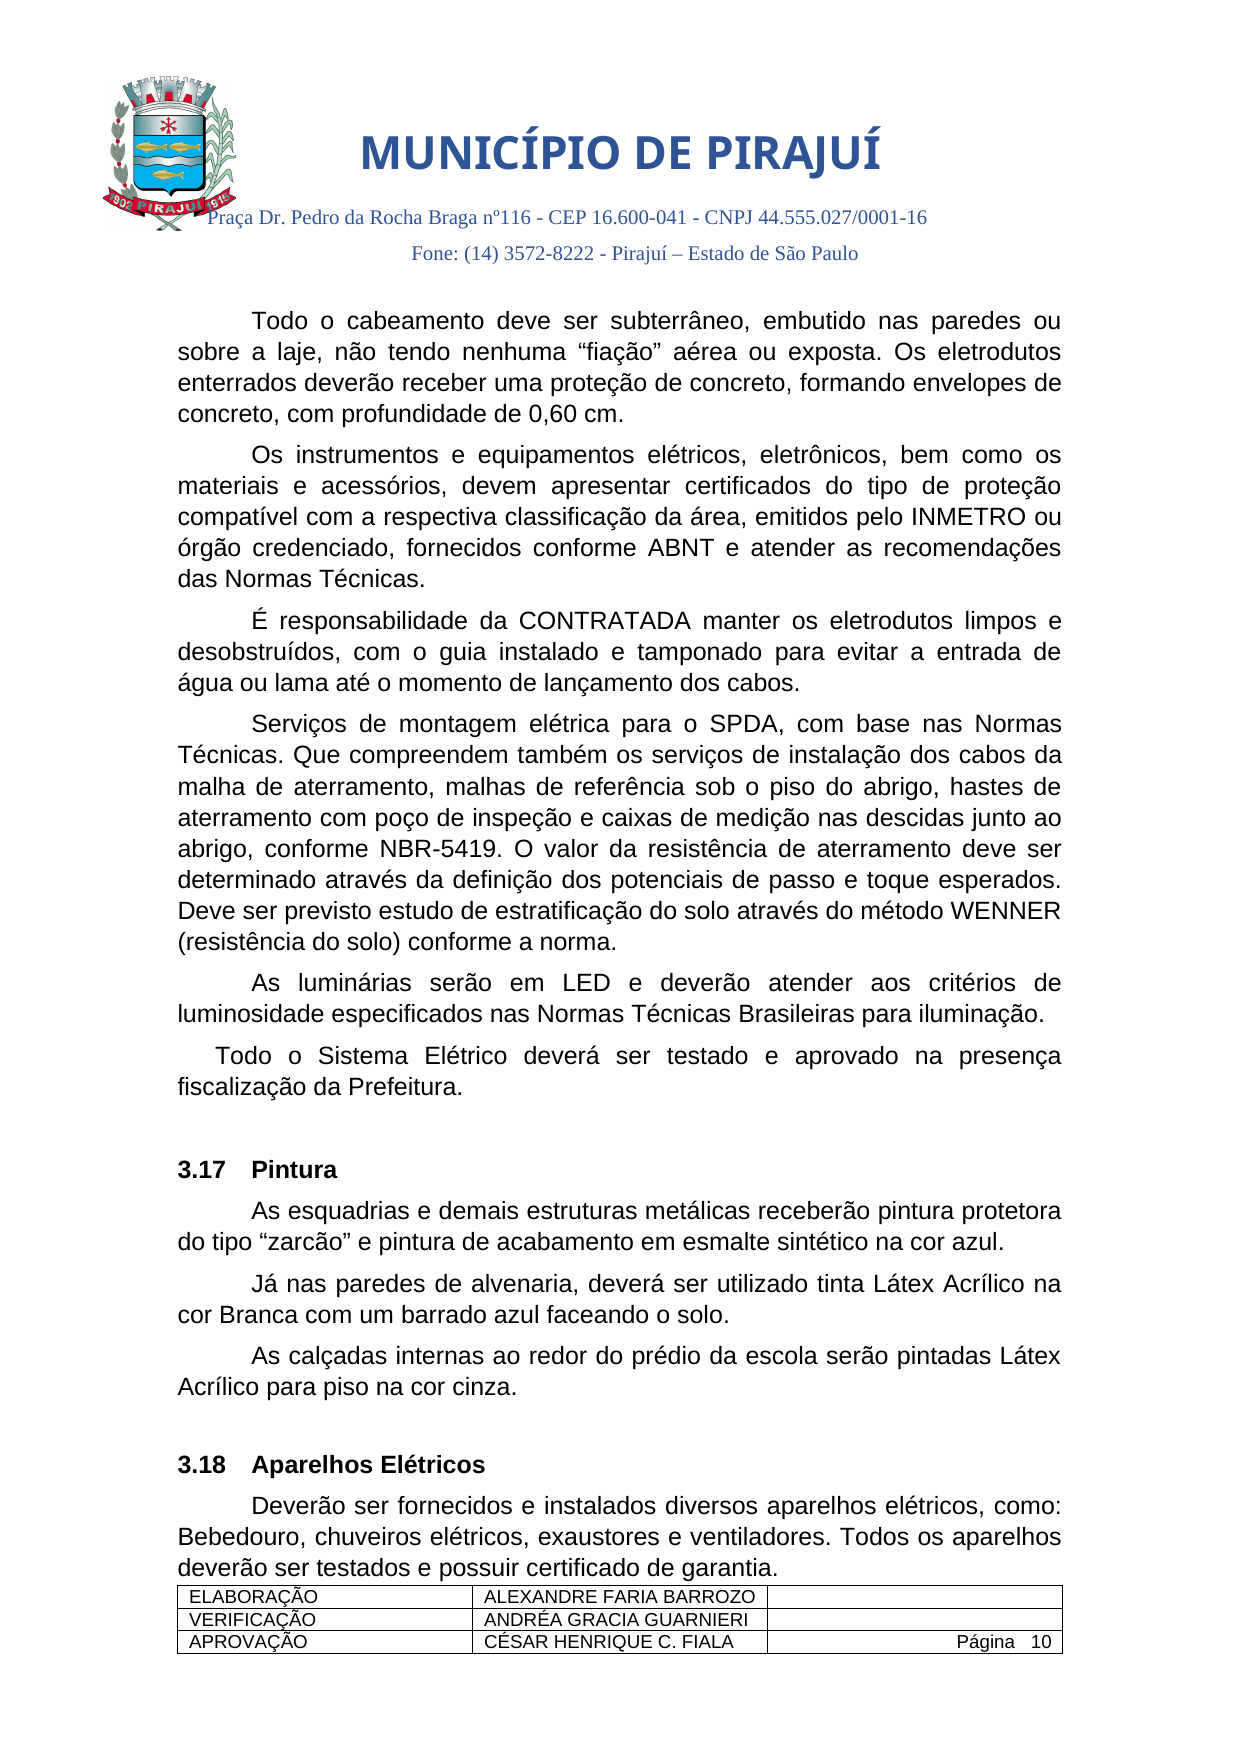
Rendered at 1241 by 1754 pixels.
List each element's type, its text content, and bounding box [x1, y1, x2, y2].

list Aparelhos Elétricos [177, 1450, 1063, 1479]
text As esquadrias e demais estruturas metálicas receberão pintura protetora do tipo “zarcão” e pintura de acabamento em esmalte sintético na cor azul. [177, 1196, 1063, 1256]
text Deverão ser fornecidos e instalados diversos aparelhos elétricos, como: Bebedouro, chuveiros elétricos, exaustores e ventiladores. Todos os aparelhos deverão ser testados e possuir certificado de garantia. [177, 1491, 1063, 1582]
text Já nas paredes de alvenaria, deverá ser utilizado tinta Látex Acrílico na cor Branca com um barrado azul faceando o solo. [177, 1269, 1063, 1328]
list Pintura [177, 1155, 1063, 1183]
text É responsabilidade da CONTRATADA manter os eletrodutos limpos e desobstruídos, com o guia instalado e tamponado para evitar a entrada de água ou lama até o momento de lançamento dos cabos. [177, 606, 1063, 697]
text As luminárias serão em LED e deverão atender aos critérios de luminosidade especificados nas Normas Técnicas Brasileiras para iluminação. [177, 968, 1063, 1028]
text As calçadas internas ao redor do prédio da escola serão pintadas Látex Acrílico para piso na cor cinza. [177, 1341, 1063, 1401]
text Os instrumentos e equipamentos elétricos, eletrônicos, bem como os materiais e acessórios, devem apresentar certificados do tipo de proteção compatível com a respectiva classificação da área, emitidos pelo INMETRO ou órgão credenciado, fornecidos conforme ABNT e atender as recomendações das Normas Técnicas. [177, 440, 1063, 593]
text Todo o Sistema Elétrico deverá ser testado e aprovado na presença fiscalização da Prefeitura. [177, 1041, 1063, 1101]
text Serviços de montagem elétrica para o SPDA, com base nas Normas Técnicas. Que compreendem também os serviços de instalação dos cabos da malha de aterramento, malhas de referência sob o piso do abrigo, hastes de aterramento com poço de inspeção e caixas de medição nas descidas junto ao abrigo, conforme NBR-5419. O valor da resistência de aterramento deve ser determinado através da definição dos potenciais de passo e toque esperados. Deve ser previsto estudo de estratificação do solo através do método WENNER (resistência do solo) conforme a norma. [177, 709, 1063, 956]
text Todo o cabeamento deve ser subterrâneo, embutido nas paredes ou sobre a laje, não tendo nenhuma “fiação” aérea ou exposta. Os eletrodutos enterrados deverão receber uma proteção de concreto, formando envelopes de concreto, com profundidade de 0,60 cm. [177, 306, 1063, 428]
picture [102, 76, 237, 231]
